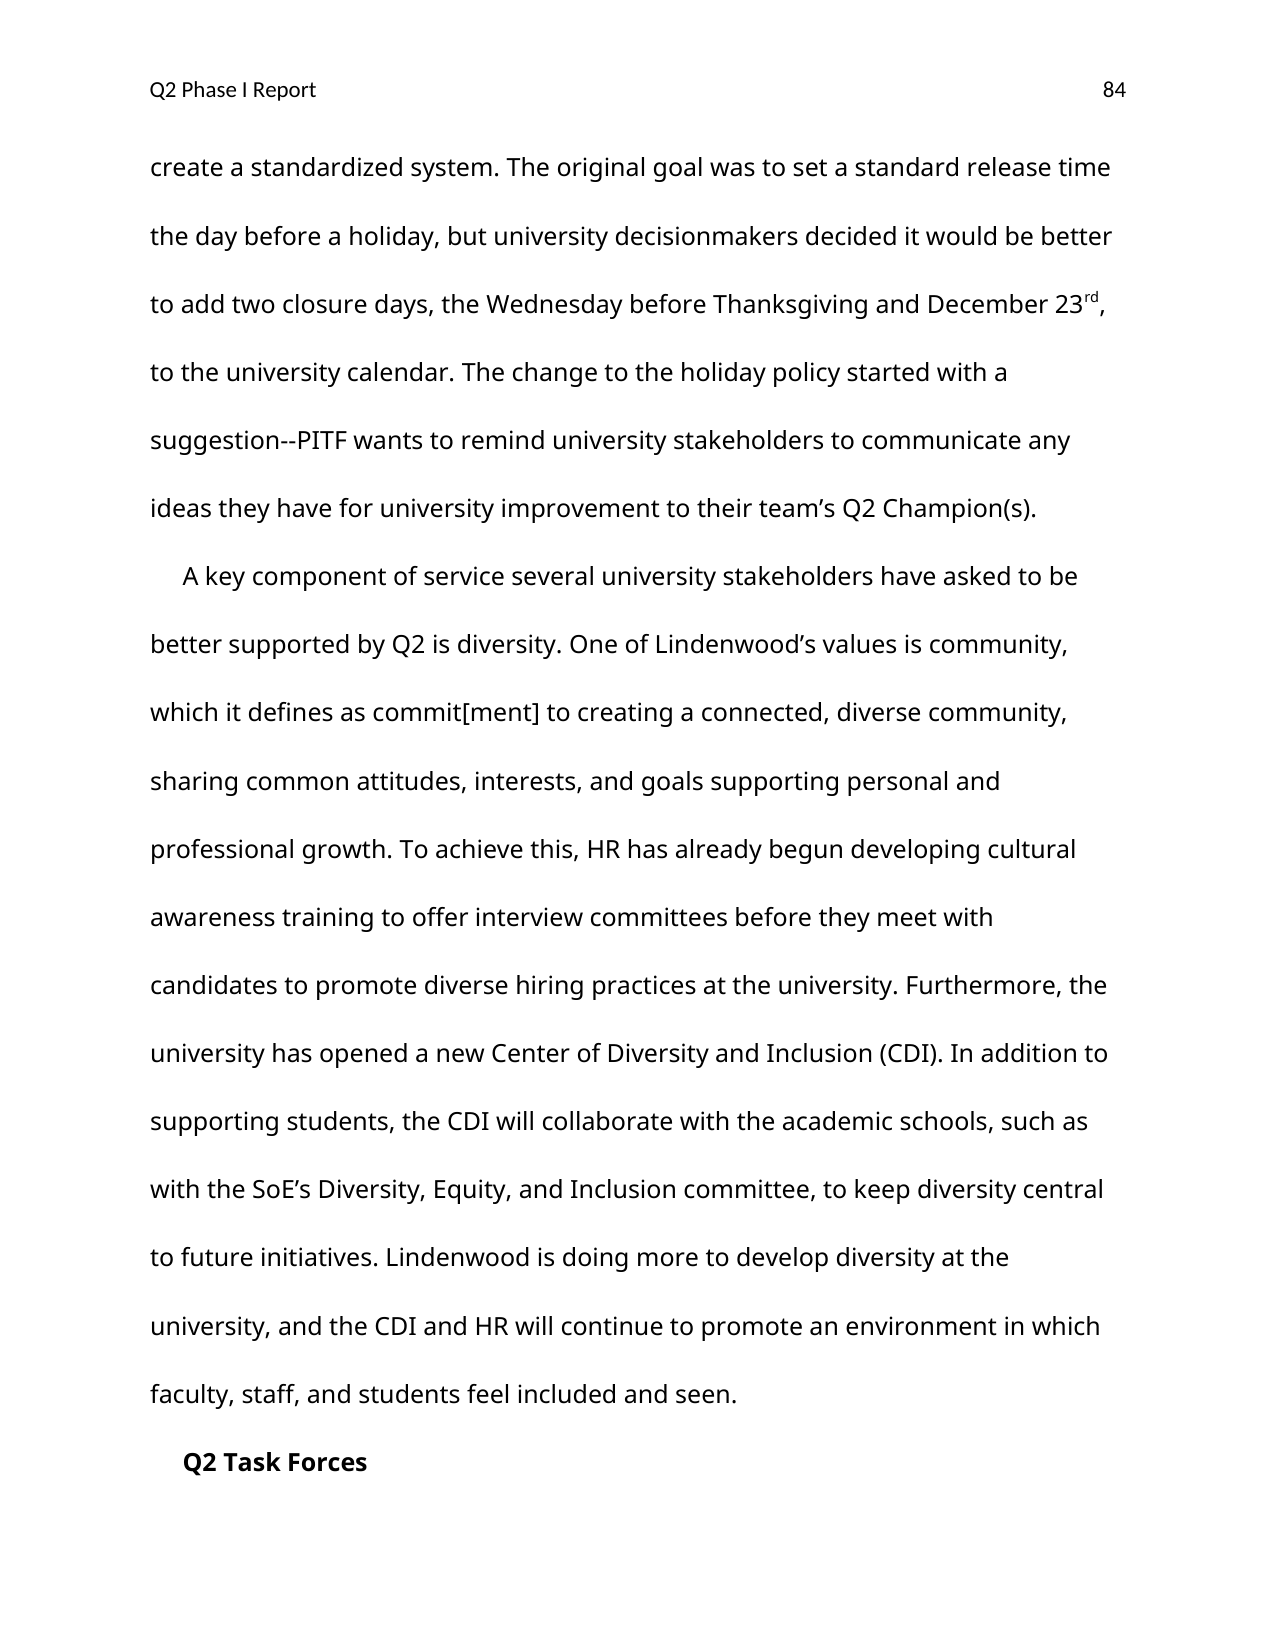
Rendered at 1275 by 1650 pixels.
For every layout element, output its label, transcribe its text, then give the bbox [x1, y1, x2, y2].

text A key component of service several university stakeholders have asked to be better supported by Q2 is diversity. One of Lindenwood’s values is community, which it defines as commit[ment] to creating a connected, diverse community, sharing common attitudes, interests, and goals supporting personal and professional growth. To achieve this, HR has already begun developing cultural awareness training to offer interview committees before they meet with candidates to promote diverse hiring practices at the university. Furthermore, the university has opened a new Center of Diversity and Inclusion (CDI). In addition to supporting students, the CDI will collaborate with the academic schools, such as with the SoE’s Diversity, Equity, and Inclusion committee, to keep diversity central to future initiatives. Lindenwood is doing more to develop diversity at the university, and the CDI and HR will continue to promote an environment in which faculty, staff, and students feel included and seen. [150, 559, 1125, 1410]
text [150, 150, 1125, 525]
text Q2 Task Forces [150, 1444, 1125, 1478]
